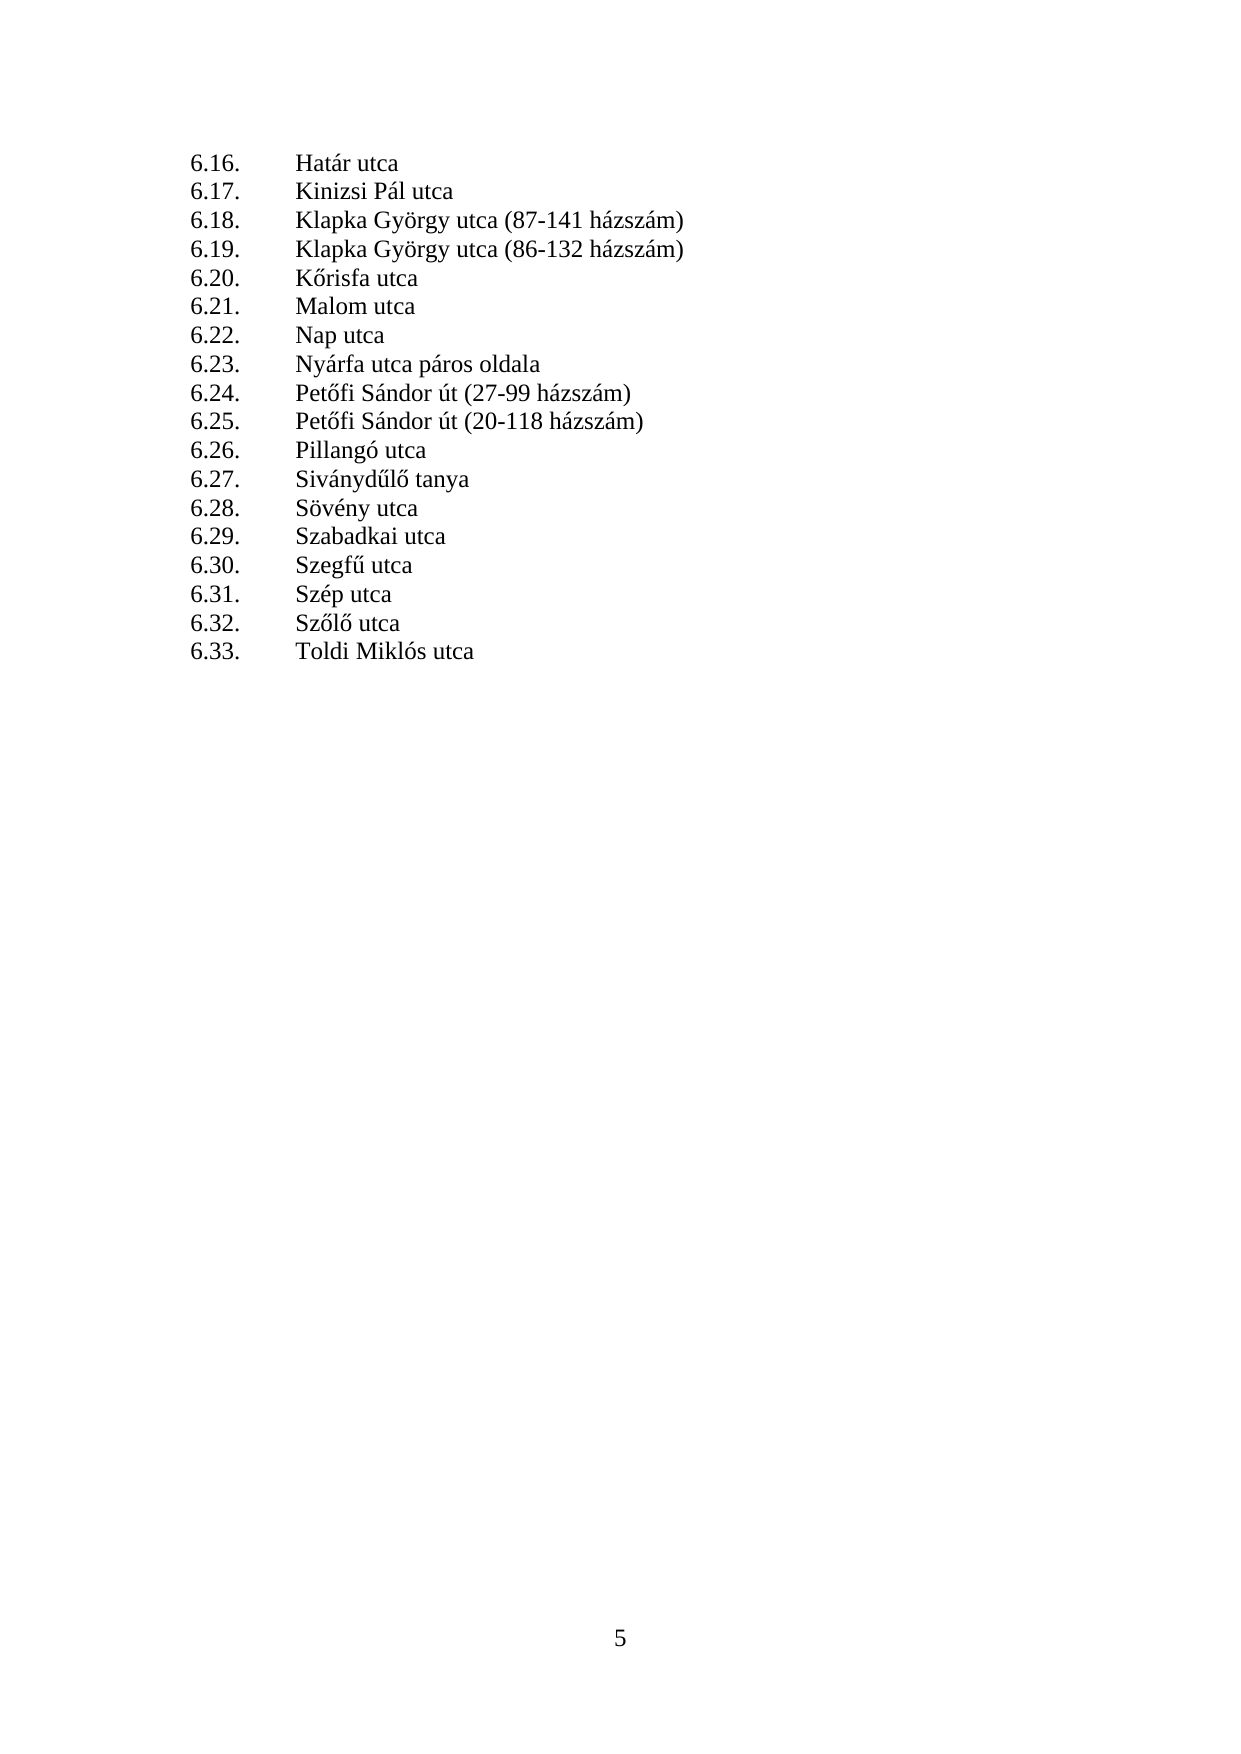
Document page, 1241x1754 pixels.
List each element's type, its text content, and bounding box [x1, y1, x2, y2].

list Malom utca [190, 291, 1093, 320]
list Nyárfa utca páros oldala [190, 349, 1093, 378]
list Szegfű utca [190, 550, 1093, 579]
list Szabadkai utca [190, 521, 1093, 550]
list Szőlő utca [190, 608, 1093, 636]
list Szép utca [190, 579, 1093, 608]
list Klapka György utca (86-132 házszám) [190, 234, 1093, 263]
list Petőfi Sándor út (27-99 házszám) [190, 378, 1093, 406]
list Kinizsi Pál utca [190, 176, 1093, 205]
list Pillangó utca [190, 435, 1093, 464]
list Határ utca [190, 148, 1093, 176]
list Petőfi Sándor út (20-118 házszám) [190, 406, 1093, 435]
list Toldi Miklós utca [190, 636, 1093, 665]
list Nap utca [190, 320, 1093, 349]
list Sövény utca [190, 493, 1093, 521]
list Klapka György utca (87-141 házszám) [190, 205, 1093, 234]
list Siványdűlő tanya [190, 464, 1093, 493]
list Kőrisfa utca [190, 263, 1093, 291]
